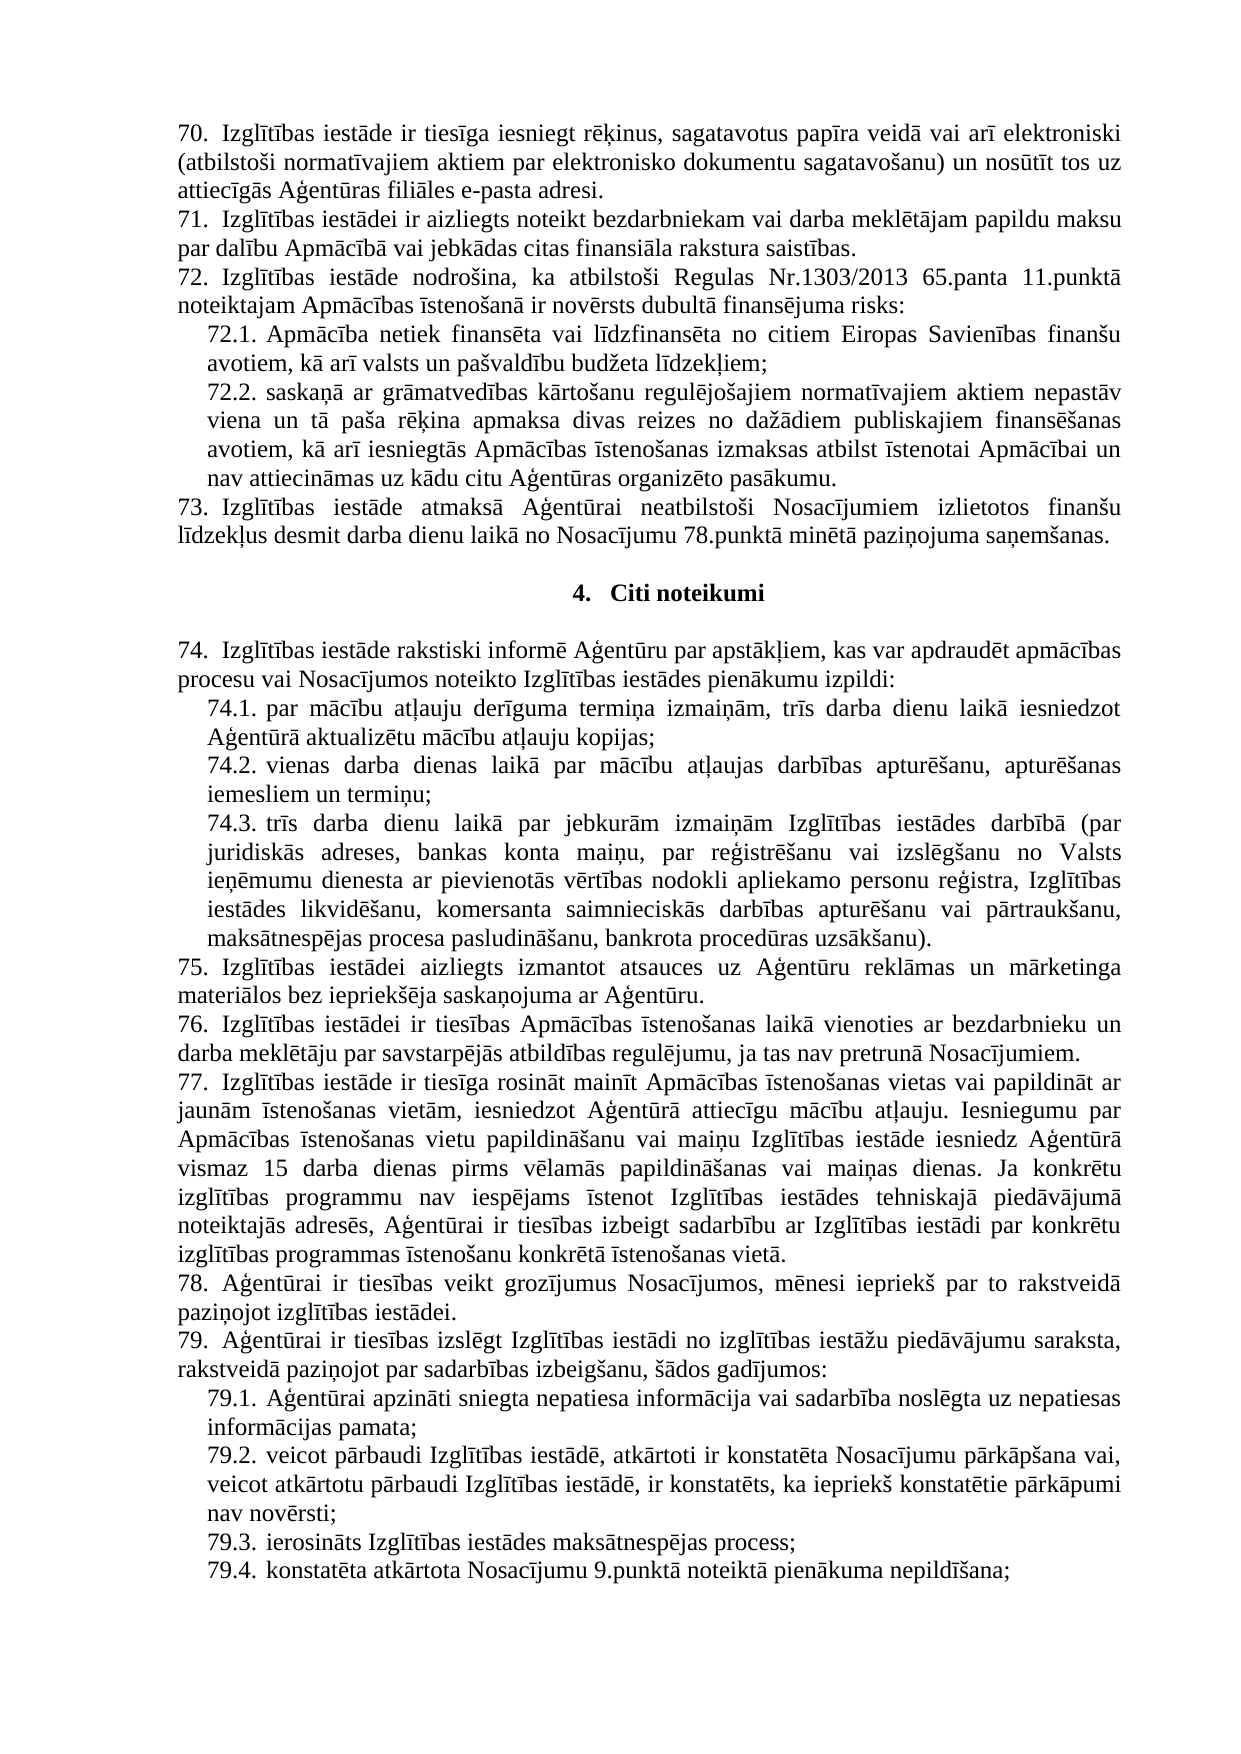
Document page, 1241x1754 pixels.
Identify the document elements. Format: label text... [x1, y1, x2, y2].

list trīs darba dienu laikā par jebkurām izmaiņām Izglītības iestādes darbībā (par juridiskās adreses, bankas konta maiņu, par reģistrēšanu vai izslēgšanu no Valsts ieņēmumu dienesta ar pievienotās vērtības nodokli apliekamo personu reģistra, Izglītības iestādes likvidēšanu, komersanta saimnieciskās darbības apturēšanu vai pārtraukšanu, maksātnespējas procesa pasludināšanu, bankrota procedūras uzsākšanu). [207, 808, 1122, 952]
list Izglītības iestādei aizliegts izmantot atsauces uz Aģentūru reklāmas un mārketinga materiālos bez iepriekšēja saskaņojuma ar Aģentūru. [177, 952, 1122, 1009]
list Aģentūrai ir tiesības izslēgt Izglītības iestādi no izglītības iestāžu piedāvājumu saraksta, rakstveidā paziņojot par sadarbības izbeigšanu, šādos gadījumos: [177, 1326, 1122, 1383]
list Izglītības iestāde nodrošina, ka atbilstoši Regulas Nr.1303/2013 65.panta 11.punktā noteiktajam Apmācības īstenošanā ir novērsts dubultā finansējuma risks: [177, 262, 1122, 319]
list Aģentūrai ir tiesības veikt grozījumus Nosacījumos, mēnesi iepriekš par to rakstveidā paziņojot izglītības iestādei. [177, 1268, 1122, 1326]
list Izglītības iestāde ir tiesīga rosināt mainīt Apmācības īstenošanas vietas vai papildināt ar jaunām īstenošanas vietām, iesniedzot Aģentūrā attiecīgu mācību atļauju. Iesniegumu par Apmācības īstenošanas vietu papildināšanu vai maiņu Izglītības iestāde iesniedz Aģentūrā vismaz 15 darba dienas pirms vēlamās papildināšanas vai maiņas dienas. Ja konkrētu izglītības programmu nav iespējams īstenot Izglītības iestādes tehniskajā piedāvājumā noteiktajās adresēs, Aģentūrai ir tiesības izbeigt sadarbību ar Izglītības iestādi par konkrētu izglītības programmas īstenošanu konkrētā īstenošanas vietā. [177, 1067, 1122, 1268]
list Citi noteikumi [215, 578, 1122, 607]
list Izglītības iestādei ir aizliegts noteikt bezdarbniekam vai darba meklētājam papildu maksu par dalību Apmācībā vai jebkādas citas finansiāla rakstura saistības. [177, 204, 1122, 262]
list par mācību atļauju derīguma termiņa izmaiņām, trīs darba dienu laikā iesniedzot Aģentūrā aktualizētu mācību atļauju kopijas; [207, 693, 1122, 751]
list Aģentūrai apzināti sniegta nepatiesa informācija vai sadarbība noslēgta uz nepatiesas informācijas pamata; [207, 1383, 1122, 1441]
list Izglītības iestāde ir tiesīga iesniegt rēķinus, sagatavotus papīra veidā vai arī elektroniski (atbilstoši normatīvajiem aktiem par elektronisko dokumentu sagatavošanu) un nosūtīt tos uz attiecīgās Aģentūras filiāles e-pasta adresi. [177, 118, 1122, 204]
list Apmācība netiek finansēta vai līdzfinansēta no citiem Eiropas Savienības finanšu avotiem, kā arī valsts un pašvaldību budžeta līdzekļiem; [207, 319, 1122, 377]
list ierosināts Izglītības iestādes maksātnespējas process; [207, 1527, 1122, 1556]
list Izglītības iestādei ir tiesības Apmācības īstenošanas laikā vienoties ar bezdarbnieku un darba meklētāju par savstarpējās atbildības regulējumu, ja tas nav pretrunā Nosacījumiem. [177, 1009, 1122, 1067]
list Izglītības iestāde atmaksā Aģentūrai neatbilstoši Nosacījumiem izlietotos finanšu līdzekļus desmit darba dienu laikā no Nosacījumu 78.punktā minētā paziņojuma saņemšanas. [177, 492, 1122, 549]
list Izglītības iestāde rakstiski informē Aģentūru par apstākļiem, kas var apdraudēt apmācības procesu vai Nosacījumos noteikto Izglītības iestādes pienākumu izpildi: [177, 636, 1122, 693]
list konstatēta atkārtota Nosacījumu 9.punktā noteiktā pienākuma nepildīšana; [207, 1556, 1122, 1584]
list veicot pārbaudi Izglītības iestādē, atkārtoti ir konstatēta Nosacījumu pārkāpšana vai, veicot atkārtotu pārbaudi Izglītības iestādē, ir konstatēts, ka iepriekš konstatētie pārkāpumi nav novērsti; [207, 1441, 1122, 1527]
list vienas darba dienas laikā par mācību atļaujas darbības apturēšanu, apturēšanas iemesliem un termiņu; [207, 751, 1122, 808]
list saskaņā ar grāmatvedības kārtošanu regulējošajiem normatīvajiem aktiem nepastāv viena un tā paša rēķina apmaksa divas reizes no dažādiem publiskajiem finansēšanas avotiem, kā arī iesniegtās Apmācības īstenošanas izmaksas atbilst īstenotai Apmācībai un nav attiecināmas uz kādu citu Aģentūras organizēto pasākumu. [207, 377, 1122, 492]
